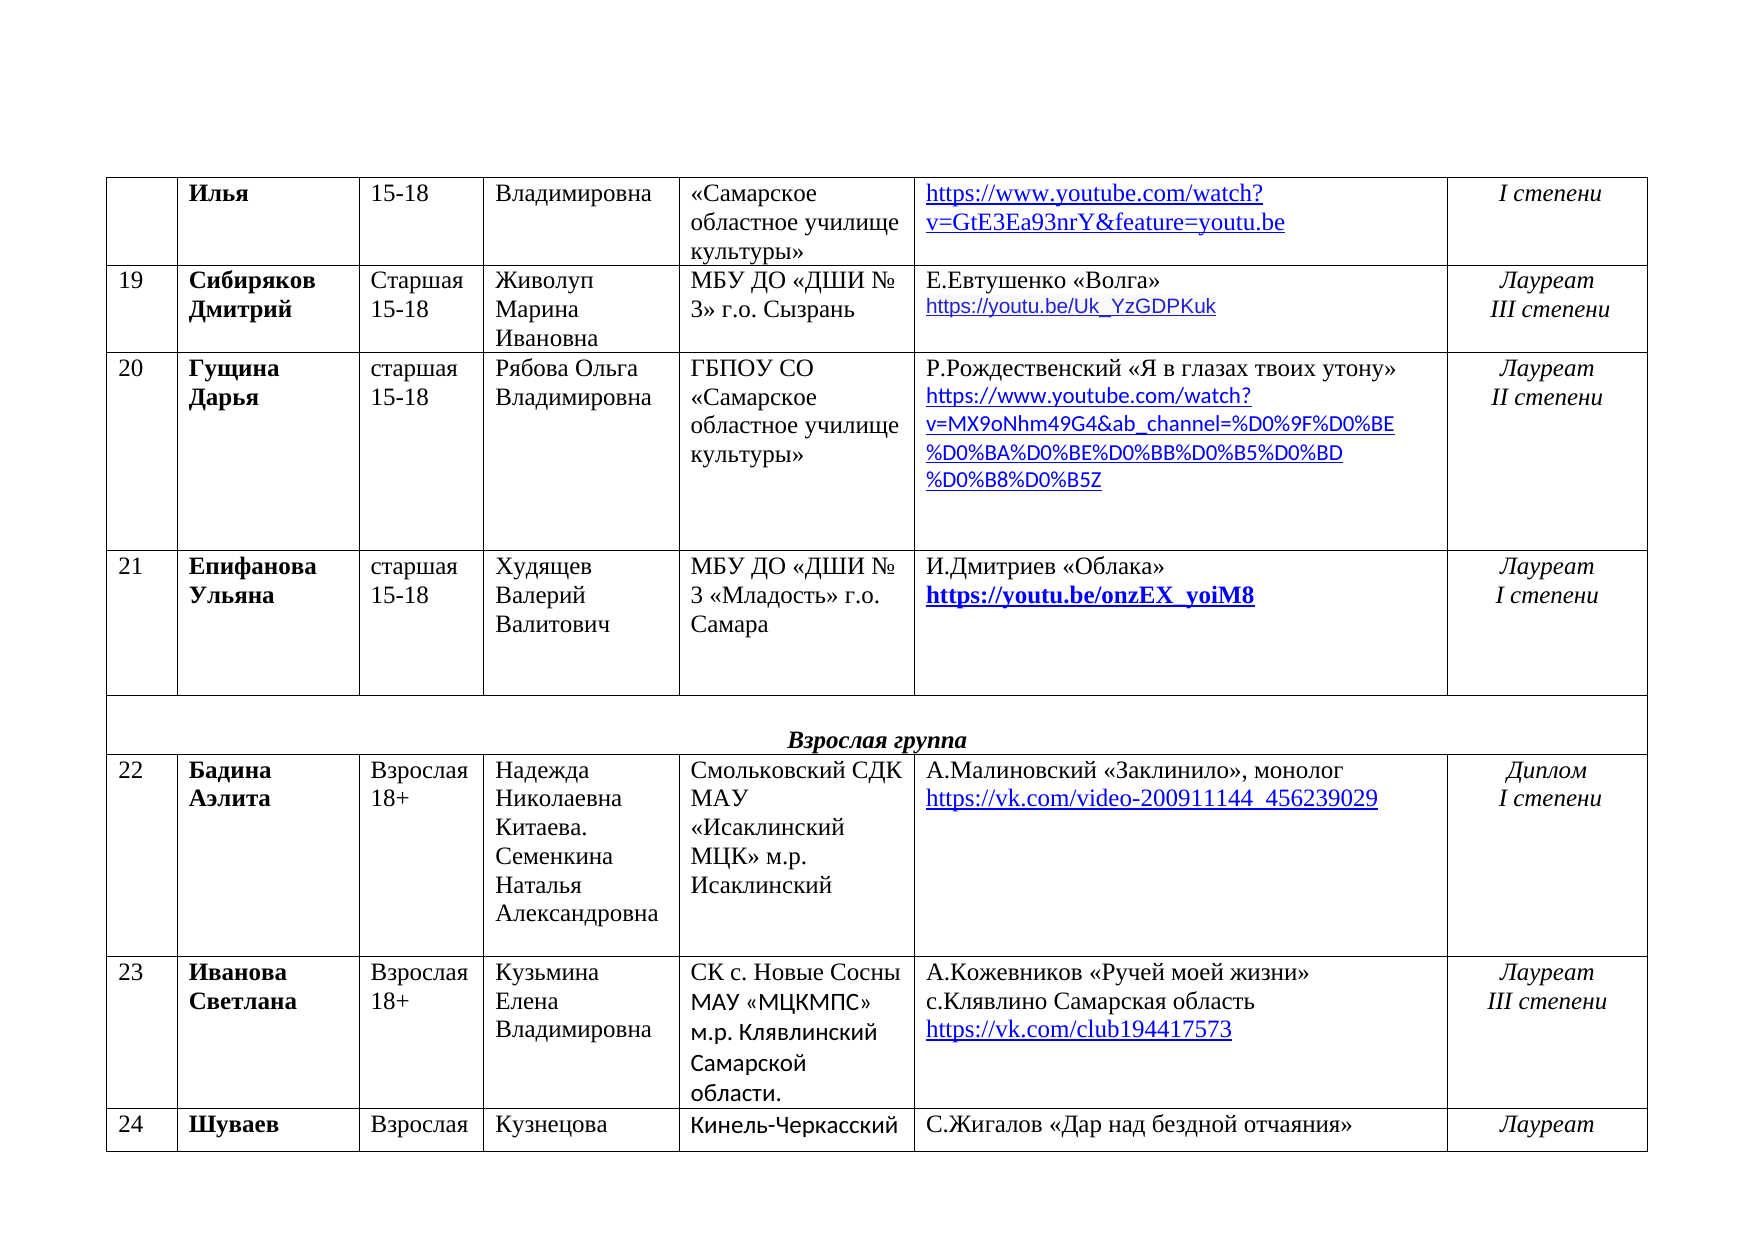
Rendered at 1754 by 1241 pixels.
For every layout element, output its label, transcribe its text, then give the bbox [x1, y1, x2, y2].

table_cell Лауреат I степени [1448, 1109, 1647, 1151]
table_cell Лауреат III степени [1448, 957, 1647, 1108]
table_cell 18 [107, 178, 177, 264]
table_cell Взрослая 18+ [360, 957, 483, 1108]
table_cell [484, 1109, 679, 1151]
table_cell Шуваев Сергей [178, 1109, 359, 1151]
table_cell Бадина Аэлита [178, 755, 359, 956]
table_cell Лауреат I cтепени [1448, 178, 1647, 264]
table_cell Иванова Светлана [178, 957, 359, 1108]
table_cell Старшая 15-18 [360, 178, 483, 264]
table_cell старшая 15-18 [360, 353, 483, 550]
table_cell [484, 178, 679, 264]
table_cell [680, 178, 914, 264]
table_cell И.Дмитриев «Облака» https://youtu.be/onzEX_yoiM8 [915, 551, 1447, 695]
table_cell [915, 178, 1447, 264]
table_cell Надежда Николаевна Китаева. Семенкина Наталья Александровна [484, 755, 679, 956]
table_cell Лауреат III степени [1448, 266, 1647, 352]
table_cell Сибиряков Дмитрий [178, 266, 359, 352]
table_cell 24 [107, 1109, 177, 1151]
table_cell Старшая 15-18 [360, 266, 483, 352]
table_cell 23 [107, 957, 177, 1108]
table_cell Диплом I степени [1448, 755, 1647, 956]
table_cell Рябова Ольга Владимировна [484, 353, 679, 550]
table_cell 22 [107, 755, 177, 956]
table_cell Гущина Дарья [178, 353, 359, 550]
table_cell МБУ ДО «ДШИ № 3» г.о. Сызрань [680, 266, 914, 352]
table_cell 19 [107, 266, 177, 352]
table_cell Взрослая 18+ [360, 1109, 483, 1151]
table_cell Смольковский СДК МАУ «Исаклинский МЦК» м.р. Исаклинский [680, 755, 914, 956]
table_cell Взрослая 18+ [360, 755, 483, 956]
table_cell Кузьмина Елена Владимировна [484, 957, 679, 1108]
table_cell Взрослая группа [107, 696, 1647, 754]
table_cell Худящев Валерий Валитович [484, 551, 679, 695]
table_cell Епифанова Ульяна [178, 551, 359, 695]
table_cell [915, 1109, 1447, 1151]
table_cell А.Кожевников «Ручей моей жизни» с.Клявлино Самарская область https://vk.com/club194417573 [915, 957, 1447, 1108]
table_cell Лауреат II степени [1448, 353, 1647, 550]
table_cell МБУ ДО «ДШИ № 3 «Младость» г.о. Самара [680, 551, 914, 695]
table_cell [680, 1109, 914, 1151]
table_cell старшая 15-18 [360, 551, 483, 695]
table_cell ГБПОУ СО «Самарское областное училище культуры» [680, 353, 914, 550]
table_cell Лауреат I степени [1448, 551, 1647, 695]
table_cell Живолуп Марина Ивановна [484, 266, 679, 352]
table_cell Е.Евтушенко «Волга» https://youtu.be/Uk_YzGDPKuk [915, 266, 1447, 352]
table_cell 20 [107, 353, 177, 550]
table_cell А.Малиновский «Заклинило», монолог https://vk.com/video-200911144_456239029 [915, 755, 1447, 956]
table_cell Р.Рождественский «Я в глазах твоих утону» https://www.youtube.com/watch?v=MX9oNhm49G4&ab_channel=%D0%9F%D0%BE%D0%BA%D0%BE%D0%BB%D0%B5%D0%BD%D0%B8%D0%B5Z [915, 353, 1447, 550]
table_cell Ведяскин Илья [178, 178, 359, 264]
table_cell 21 [107, 551, 177, 695]
table_cell СК с. Новые Сосны МАУ «МЦКМПС» м.р. Клявлинский Самарской области. [680, 957, 914, 1108]
